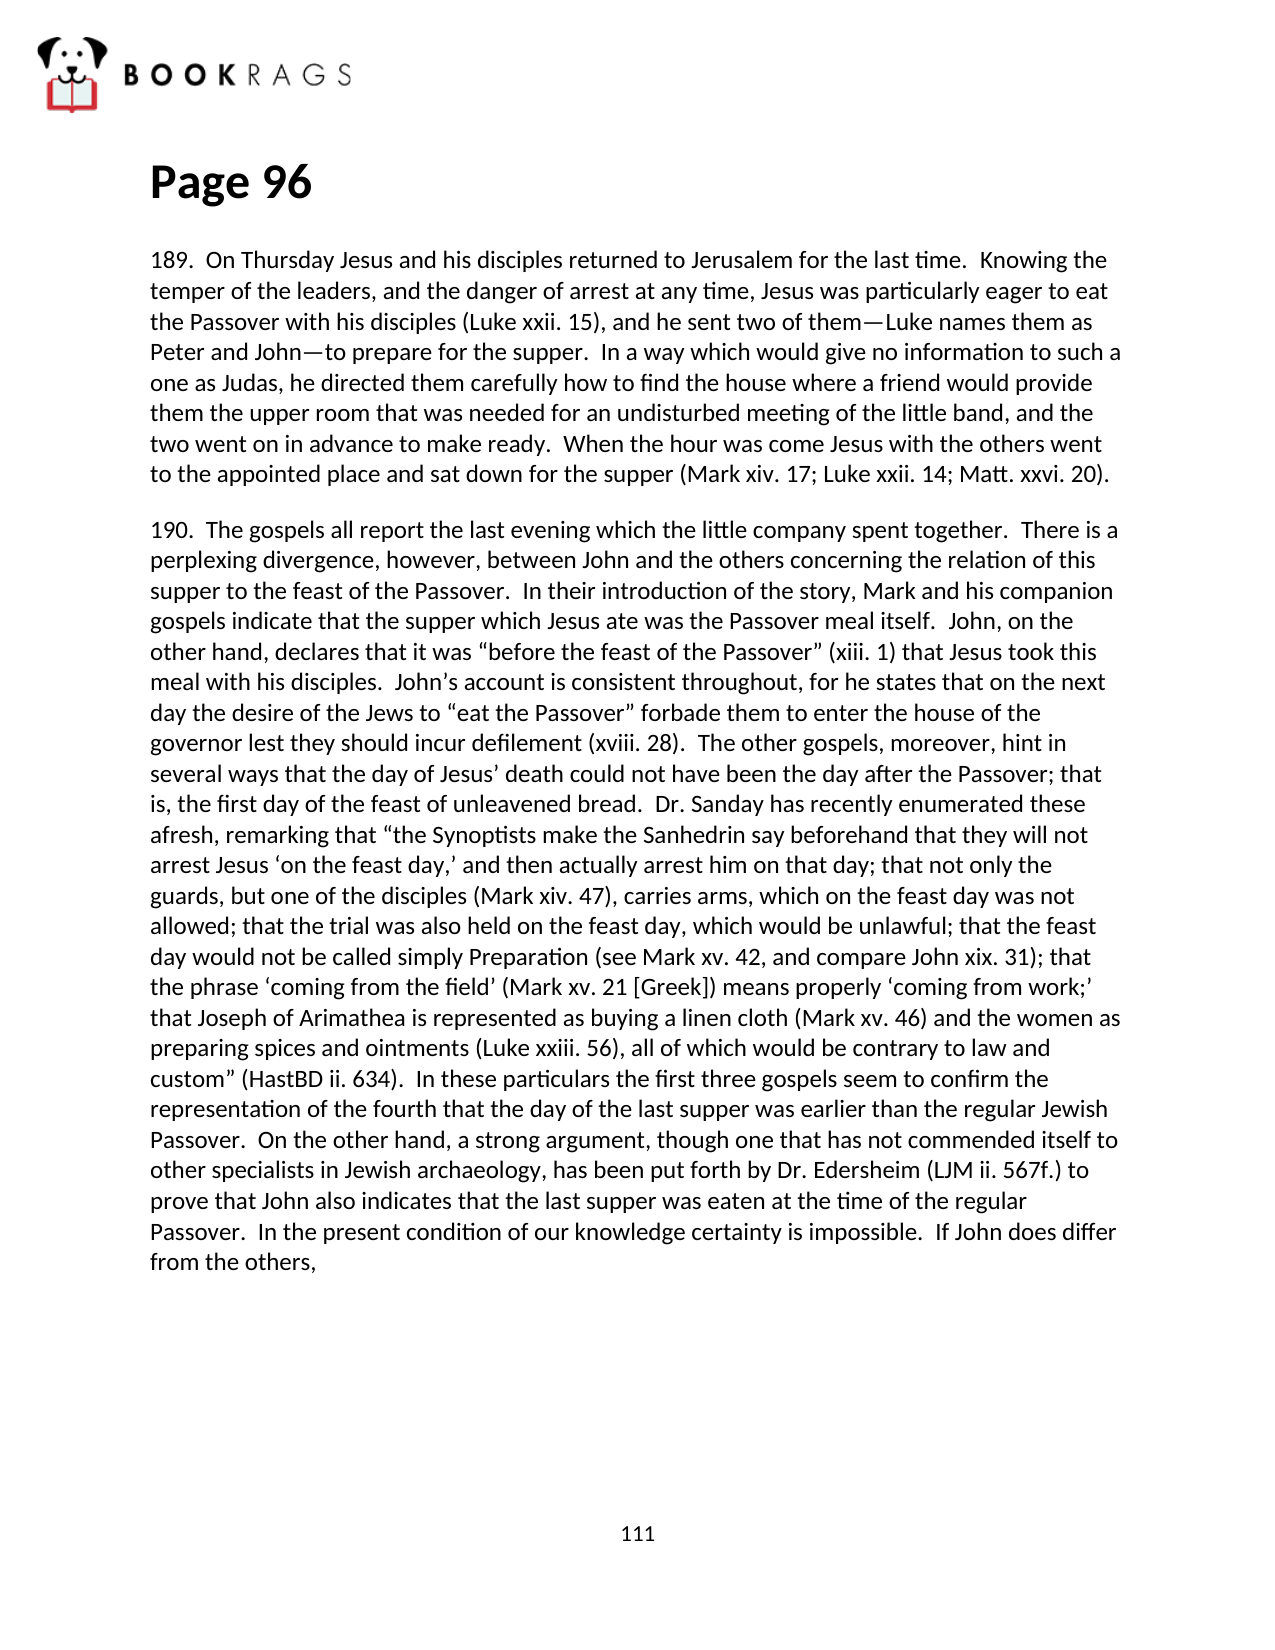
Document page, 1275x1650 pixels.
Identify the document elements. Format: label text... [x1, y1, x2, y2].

text Page 96 [150, 150, 1125, 211]
text 189. On Thursday Jesus and his disciples returned to Jerusalem for the last time. Knowing the temper of the leaders, and the danger of arrest at any time, Jesus was particularly eager to eat the Passover with his disciples (Luke xxii. 15), and he sent two of them—­Luke names them as Peter and John—­to prepare for the supper. In a way which would give no information to such a one as Judas, he directed them carefully how to find the house where a friend would provide them the upper room that was needed for an undisturbed meeting of the little band, and the two went on in advance to make ready. When the hour was come Jesus with the others went to the appointed place and sat down for the supper (Mark xiv. 17; Luke xxii. 14; Matt. xxvi. 20). [150, 244, 1125, 489]
text 190. The gospels all report the last evening which the little company spent together. There is a perplexing divergence, however, between John and the others concerning the relation of this supper to the feast of the Passover. In their introduction of the story, Mark and his companion gospels indicate that the supper which Jesus ate was the Passover meal itself. John, on the other hand, declares that it was “before the feast of the Passover” (xiii. 1) that Jesus took this meal with his disciples. John’s account is consistent throughout, for he states that on the next day the desire of the Jews to “eat the Passover” forbade them to enter the house of the governor lest they should incur defilement (xviii. 28). The other gospels, moreover, hint in several ways that the day of Jesus’ death could not have been the day after the Passover; that is, the first day of the feast of unleavened bread. Dr. Sanday has recently enumerated these afresh, remarking that “the Synoptists make the Sanhedrin say beforehand that they will not arrest Jesus ‘on the feast day,’ and then actually arrest him on that day; that not only the guards, but one of the disciples (Mark xiv. 47), carries arms, which on the feast day was not allowed; that the trial was also held on the feast day, which would be unlawful; that the feast day would not be called simply Preparation (see Mark xv. 42, and compare John xix. 31); that the phrase ‘coming from the field’ (Mark xv. 21 [Greek]) means properly ‘coming from work;’ that Joseph of Arimathea is represented as buying a linen cloth (Mark xv. 46) and the women as preparing spices and ointments (Luke xxiii. 56), all of which would be contrary to law and custom” (HastBD ii. 634). In these particulars the first three gospels seem to confirm the representation of the fourth that the day of the last supper was earlier than the regular Jewish Passover. On the other hand, a strong argument, though one that has not commended itself to other specialists in Jewish archaeology, has been put forth by Dr. Edersheim (LJM ii. 567f.) to prove that John also indicates that the last supper was eaten at the time of the regular Passover. In the present condition of our knowledge certainty is impossible. If John does differ from the others, [150, 514, 1125, 1277]
picture [37, 37, 351, 113]
